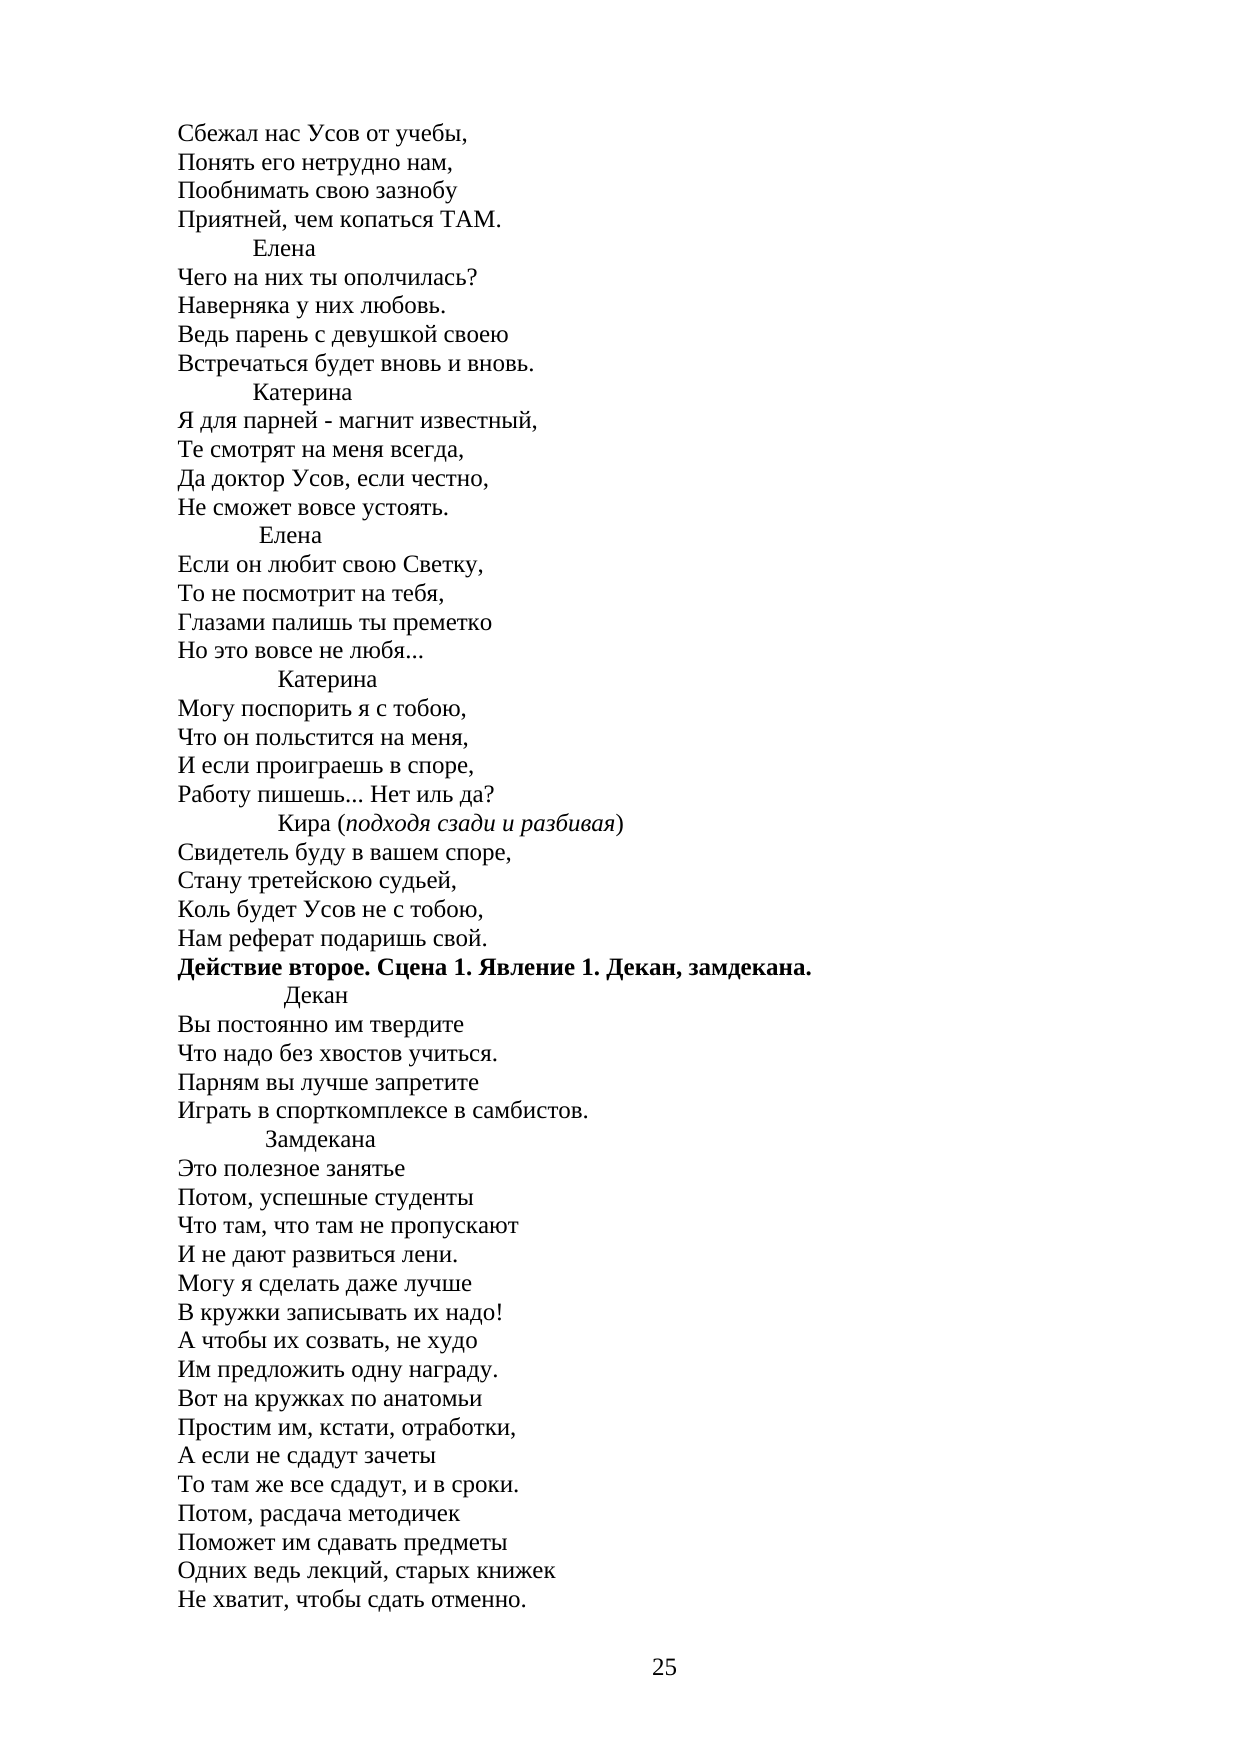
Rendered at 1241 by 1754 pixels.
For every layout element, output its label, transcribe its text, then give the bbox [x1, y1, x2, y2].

text Могу я сделать даже лучше [177, 1268, 1152, 1297]
text Не сможет вовсе устоять. [177, 492, 1152, 521]
text То там же все сдадут, и в сроки. [177, 1469, 1152, 1498]
text Замдекана [177, 1124, 1152, 1153]
text И не дают развиться лени. [177, 1239, 1152, 1268]
text Кира (подходя сзади и разбивая) [177, 808, 1152, 837]
text Что надо без хвостов учиться. [177, 1038, 1152, 1067]
text Что он польстится на меня, [177, 722, 1152, 751]
text Я для парней - магнит известный, [177, 406, 1152, 434]
text Вот на кружках по анатомьи [177, 1383, 1152, 1412]
text Потом, расдача методичек [177, 1498, 1152, 1527]
text Но это вовсе не любя... [177, 636, 1152, 664]
text Катерина [177, 377, 1152, 406]
text Встречаться будет вновь и вновь. [177, 348, 1152, 377]
text Если он любит свою Светку, [177, 549, 1152, 578]
text Глазами палишь ты преметко [177, 607, 1152, 636]
text Катерина [177, 664, 1152, 693]
text Декан [177, 981, 1152, 1009]
text В кружки записывать их надо! [177, 1297, 1152, 1326]
text Им предложить одну награду. [177, 1354, 1152, 1383]
text Понять его нетрудно нам, [177, 147, 1152, 176]
text А если не сдадут зачеты [177, 1441, 1152, 1469]
text Действие второе. Сцена 1. Явление 1. Декан, замдекана. [177, 952, 1152, 981]
text Коль будет Усов не с тобою, [177, 894, 1152, 923]
text Могу поспорить я с тобою, [177, 693, 1152, 722]
text Елена [177, 233, 1152, 262]
text Стану третейскою судьей, [177, 866, 1152, 894]
text Играть в спорткомплексе в самбистов. [177, 1096, 1152, 1124]
text Пообнимать свою зазнобу [177, 176, 1152, 204]
text Свидетель буду в вашем споре, [177, 837, 1152, 866]
text Нам реферат подаришь свой. [177, 923, 1152, 952]
text Приятней, чем копаться ТАМ. [177, 204, 1152, 233]
text И если проиграешь в споре, [177, 751, 1152, 779]
text Те смотрят на меня всегда, [177, 434, 1152, 463]
text Это полезное занятье [177, 1153, 1152, 1182]
text Вы постоянно им твердите [177, 1009, 1152, 1038]
text Сбежал нас Усов от учебы, [177, 118, 1152, 147]
text Простим им, кстати, отработки, [177, 1412, 1152, 1441]
text Не хватит, чтобы сдать отменно. [177, 1584, 1152, 1613]
text Одних ведь лекций, старых книжек [177, 1556, 1152, 1584]
text Поможет им сдавать предметы [177, 1527, 1152, 1556]
text Чего на них ты ополчилась? [177, 262, 1152, 291]
text Парням вы лучше запретите [177, 1067, 1152, 1096]
text Потом, успешные студенты [177, 1182, 1152, 1211]
text А чтобы их созвать, не худо [177, 1326, 1152, 1354]
text Наверняка у них любовь. [177, 291, 1152, 319]
text Что там, что там не пропускают [177, 1211, 1152, 1239]
text Работу пишешь... Нет иль да? [177, 779, 1152, 808]
text То не посмотрит на тебя, [177, 578, 1152, 607]
text Да доктор Усов, если честно, [177, 463, 1152, 492]
text Ведь парень с девушкой своею [177, 319, 1152, 348]
text Елена [177, 521, 1152, 549]
